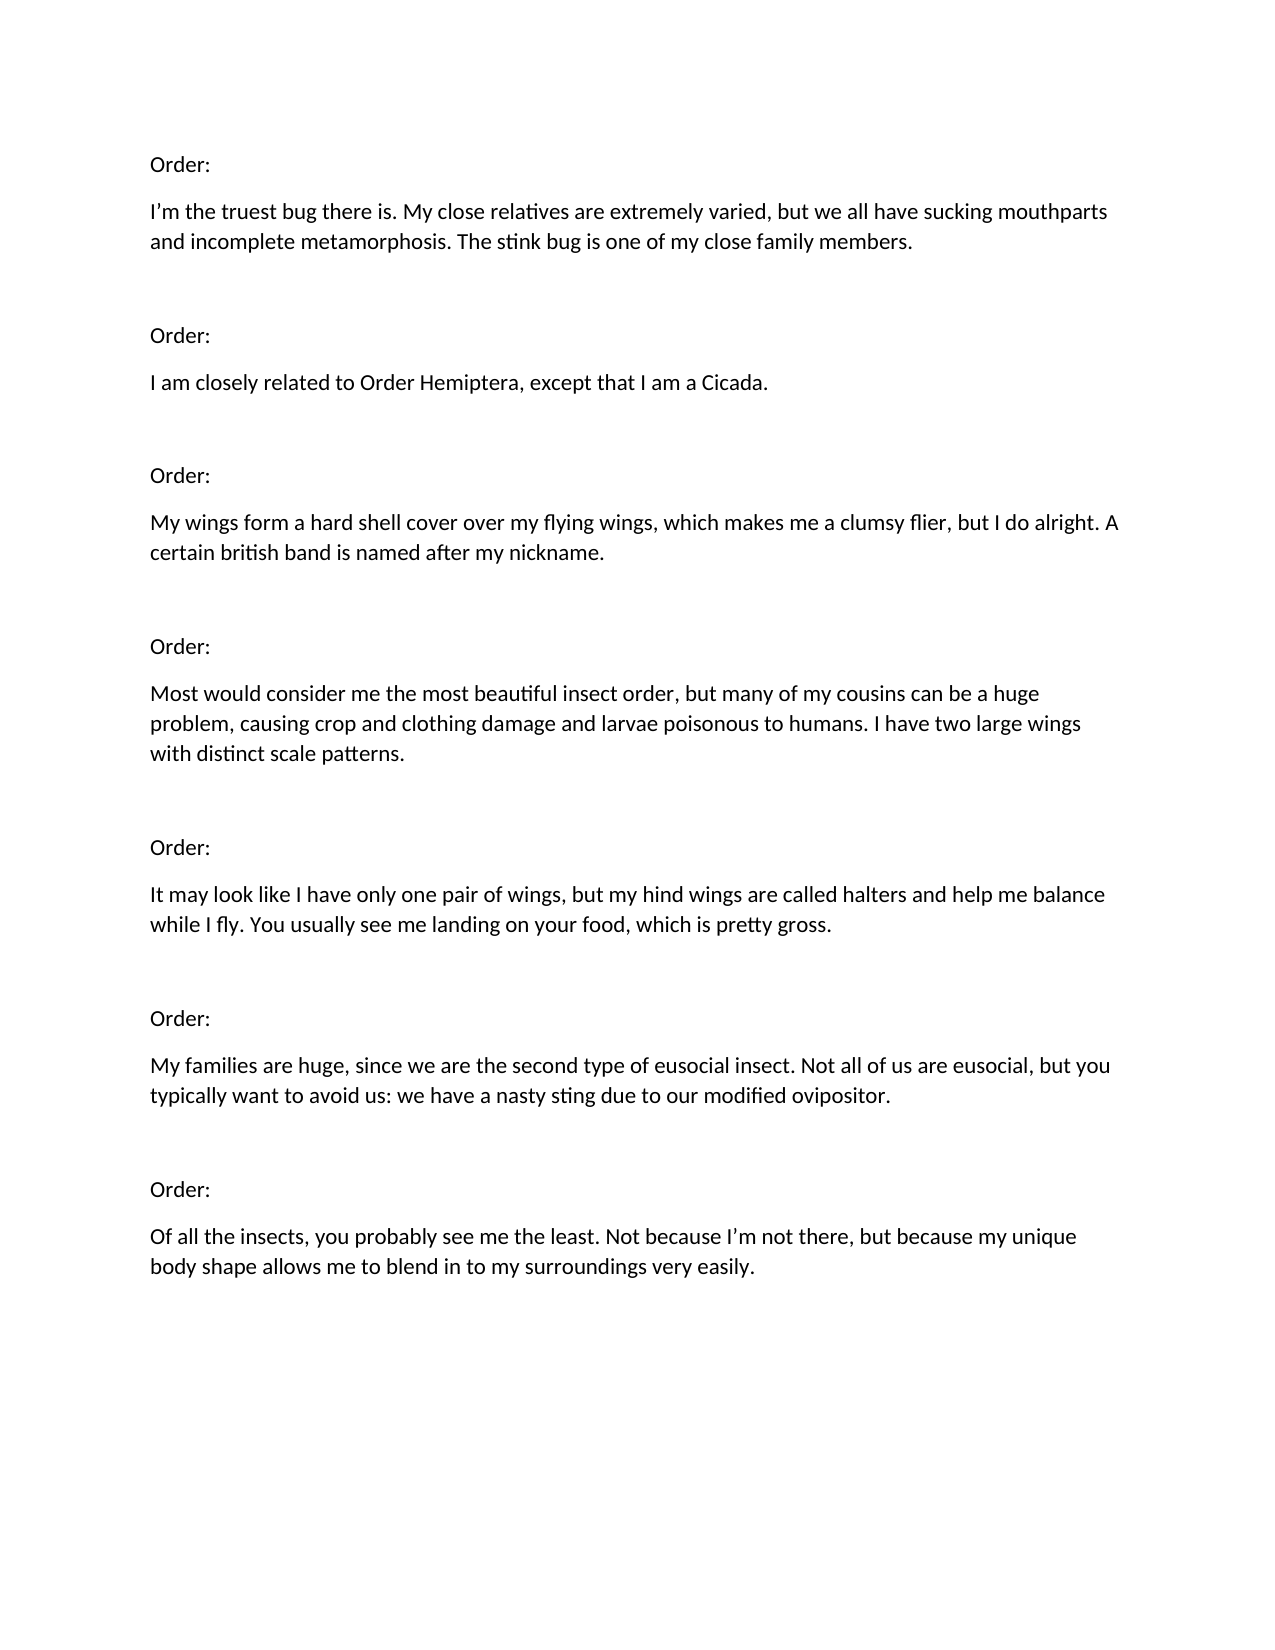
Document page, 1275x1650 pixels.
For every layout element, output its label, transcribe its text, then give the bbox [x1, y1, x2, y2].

text Order: [150, 833, 1125, 861]
text Order: [150, 1004, 1125, 1032]
text Order: [150, 150, 1125, 178]
text I’m the truest bug there is. My close relatives are extremely varied, but we all have sucking mouthparts and incomplete metamorphosis. The stink bug is one of my close family members. [150, 197, 1125, 255]
text I am closely related to Order Hemiptera, except that I am a Cicada. [150, 368, 1125, 396]
text Of all the insects, you probably see me the least. Not because I’m not there, but because my unique body shape allows me to blend in to my surroundings very easily. [150, 1222, 1125, 1280]
text Order: [150, 321, 1125, 349]
text Order: [150, 461, 1125, 489]
text Order: [150, 632, 1125, 660]
text My families are huge, since we are the second type of eusocial insect. Not all of us are eusocial, but you typically want to avoid us: we have a nasty sting due to our modified ovipositor. [150, 1051, 1125, 1109]
text Most would consider me the most beautiful insect order, but many of my cousins can be a huge problem, causing crop and clothing damage and larvae poisonous to humans. I have two large wings with distinct scale patterns. [150, 679, 1125, 768]
text Order: [150, 1175, 1125, 1203]
text It may look like I have only one pair of wings, but my hind wings are called halters and help me balance while I fly. You usually see me landing on your food, which is pretty gross. [150, 880, 1125, 938]
text My wings form a hard shell cover over my flying wings, which makes me a clumsy flier, but I do alright. A certain british band is named after my nickname. [150, 508, 1125, 567]
